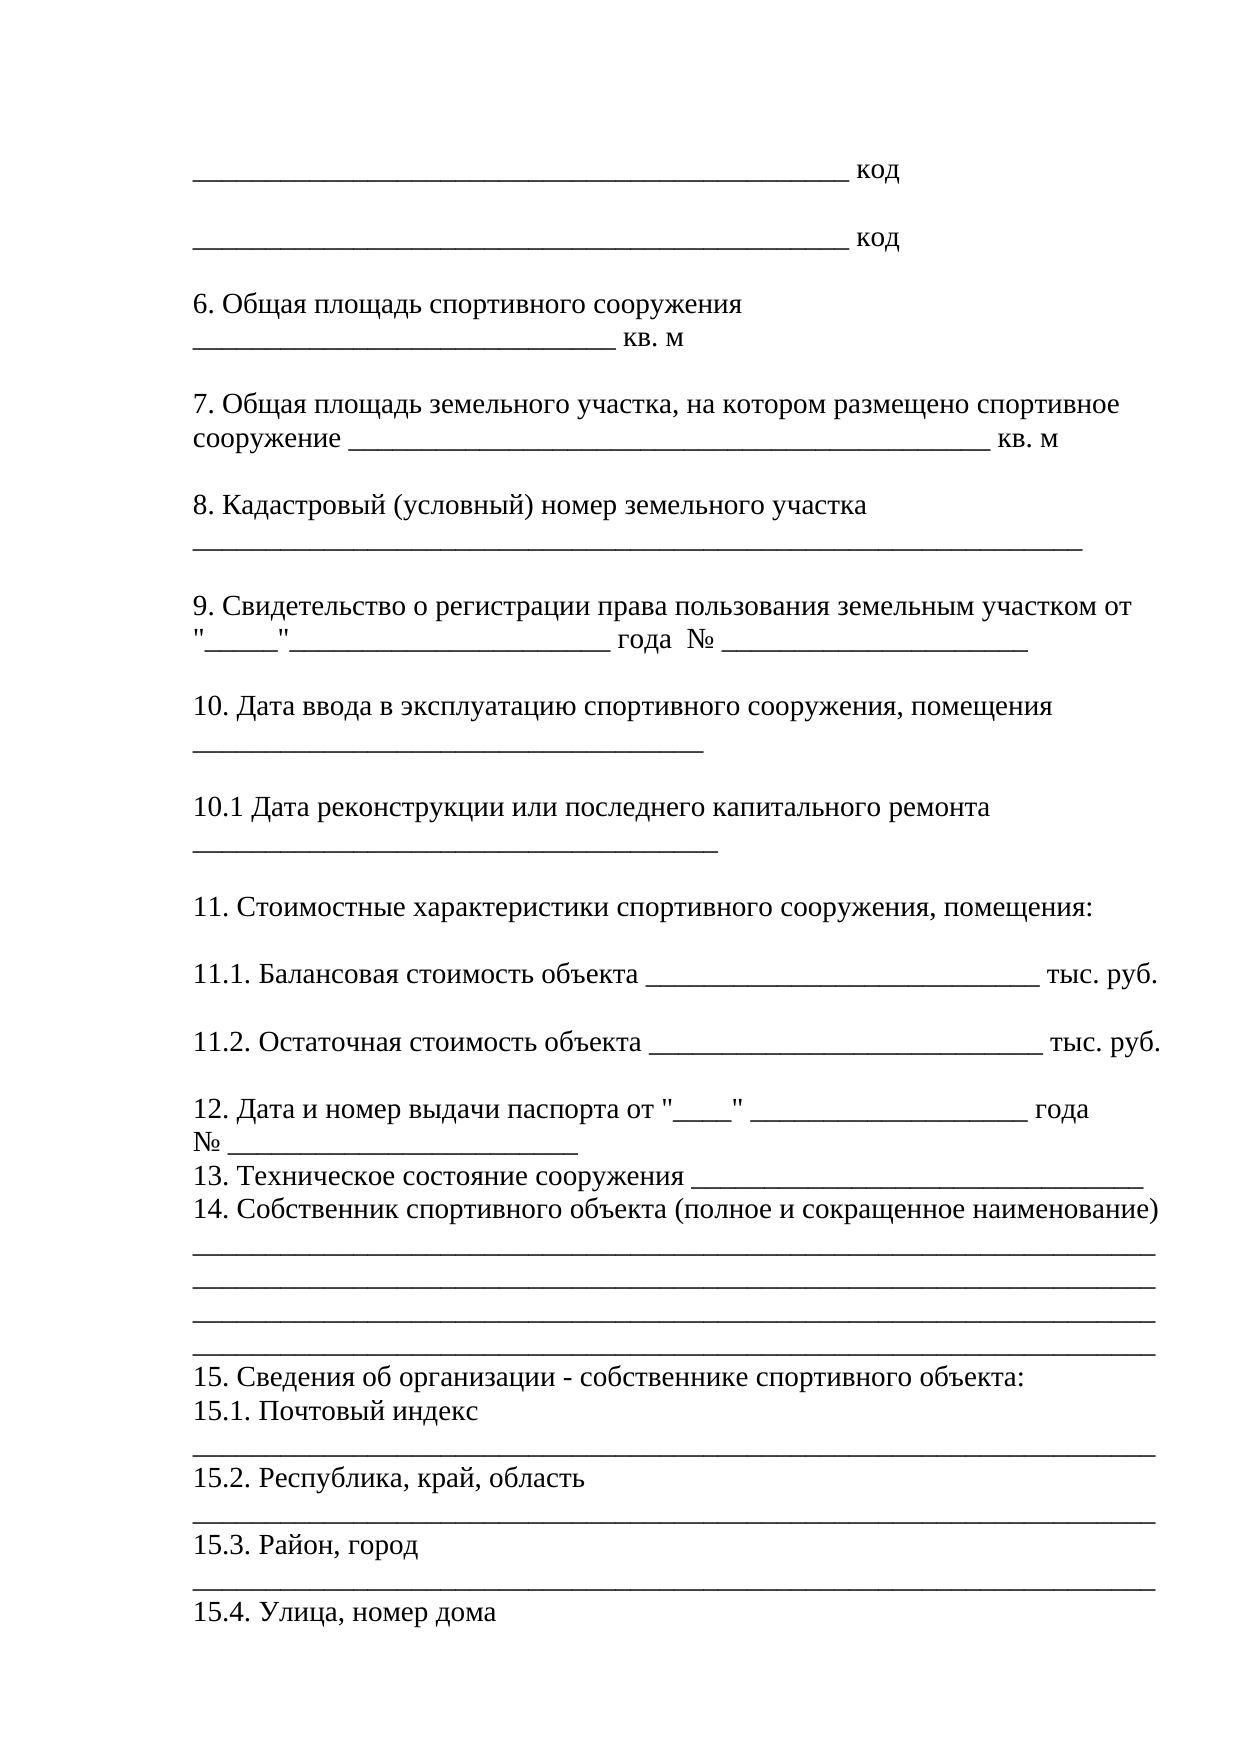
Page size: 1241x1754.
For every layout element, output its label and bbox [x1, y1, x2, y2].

table_header [177, 118, 1183, 1627]
